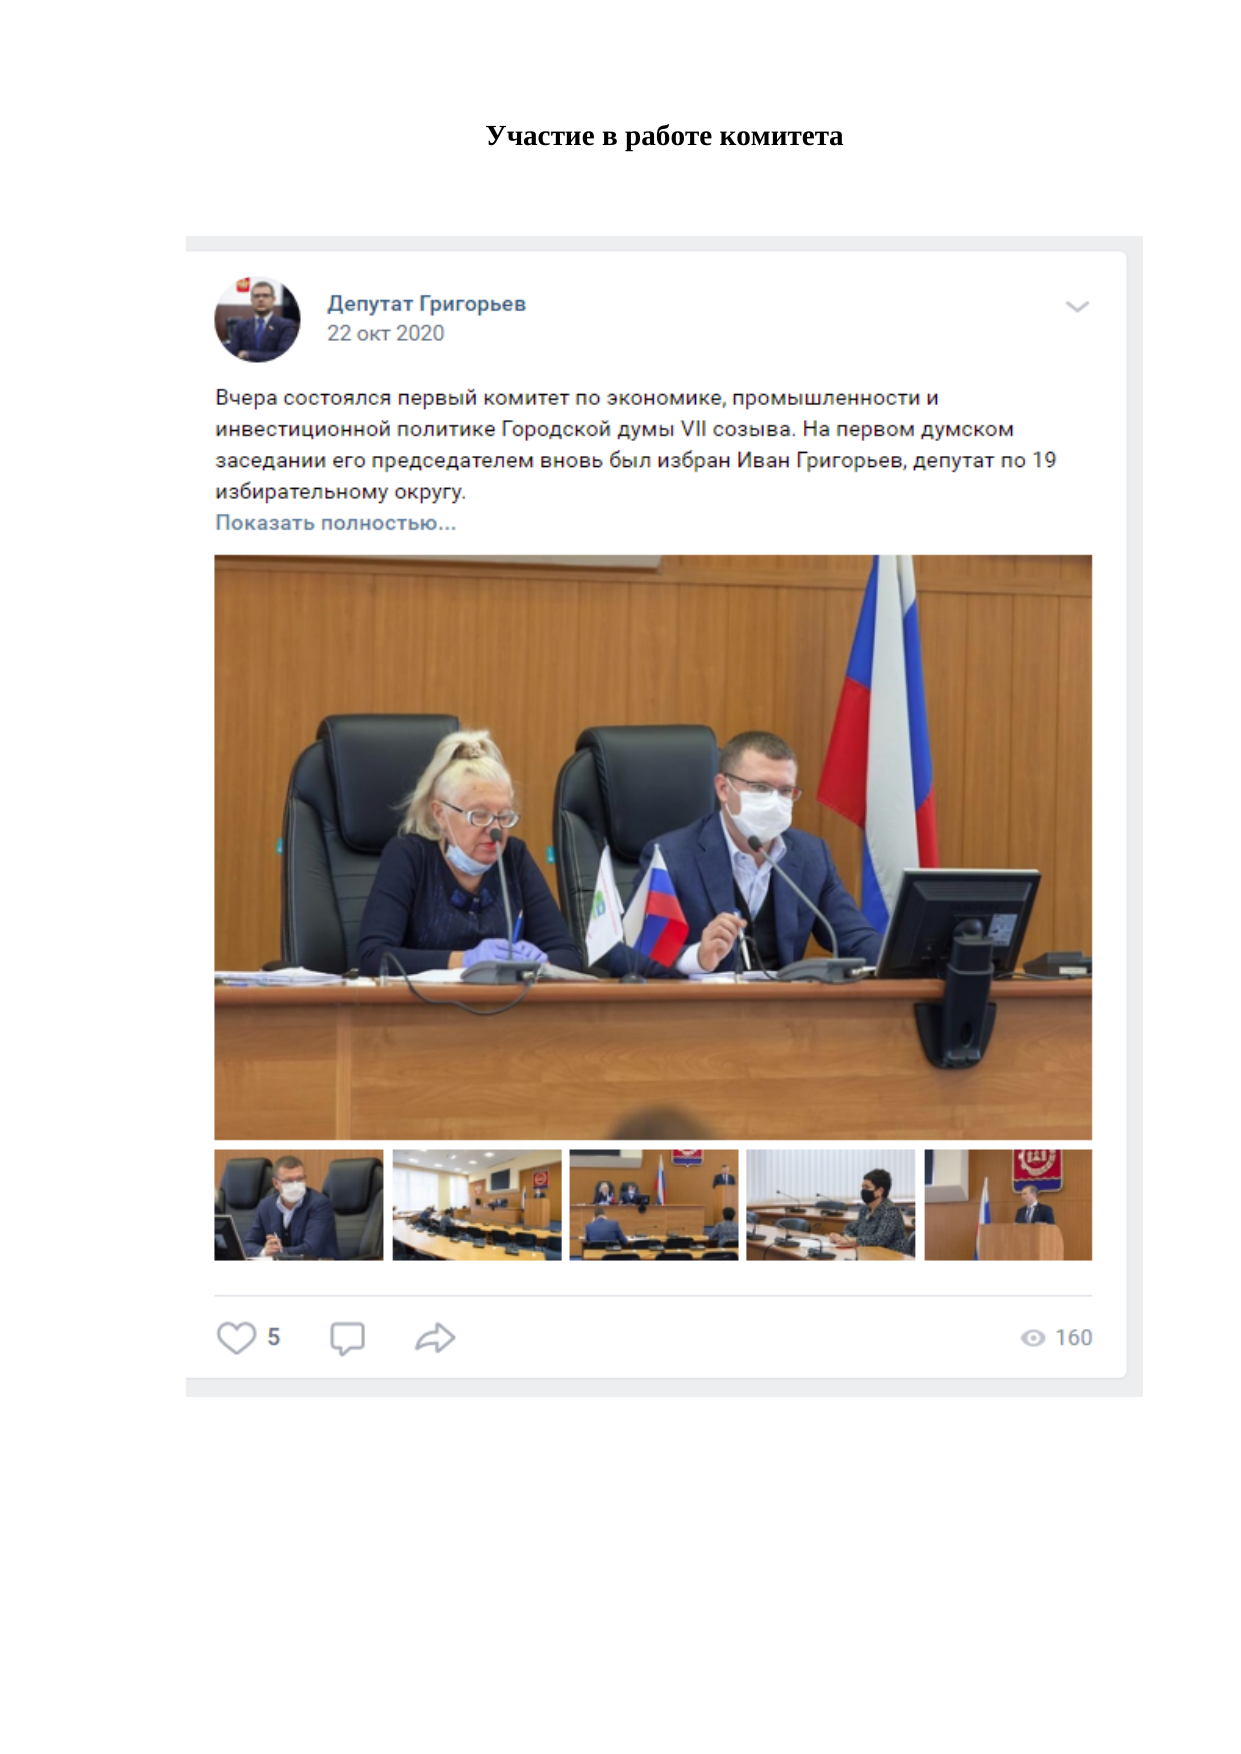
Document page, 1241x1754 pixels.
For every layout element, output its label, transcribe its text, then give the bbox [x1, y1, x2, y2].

picture [185, 236, 1143, 1397]
text Участие в работе комитета [177, 118, 1152, 152]
